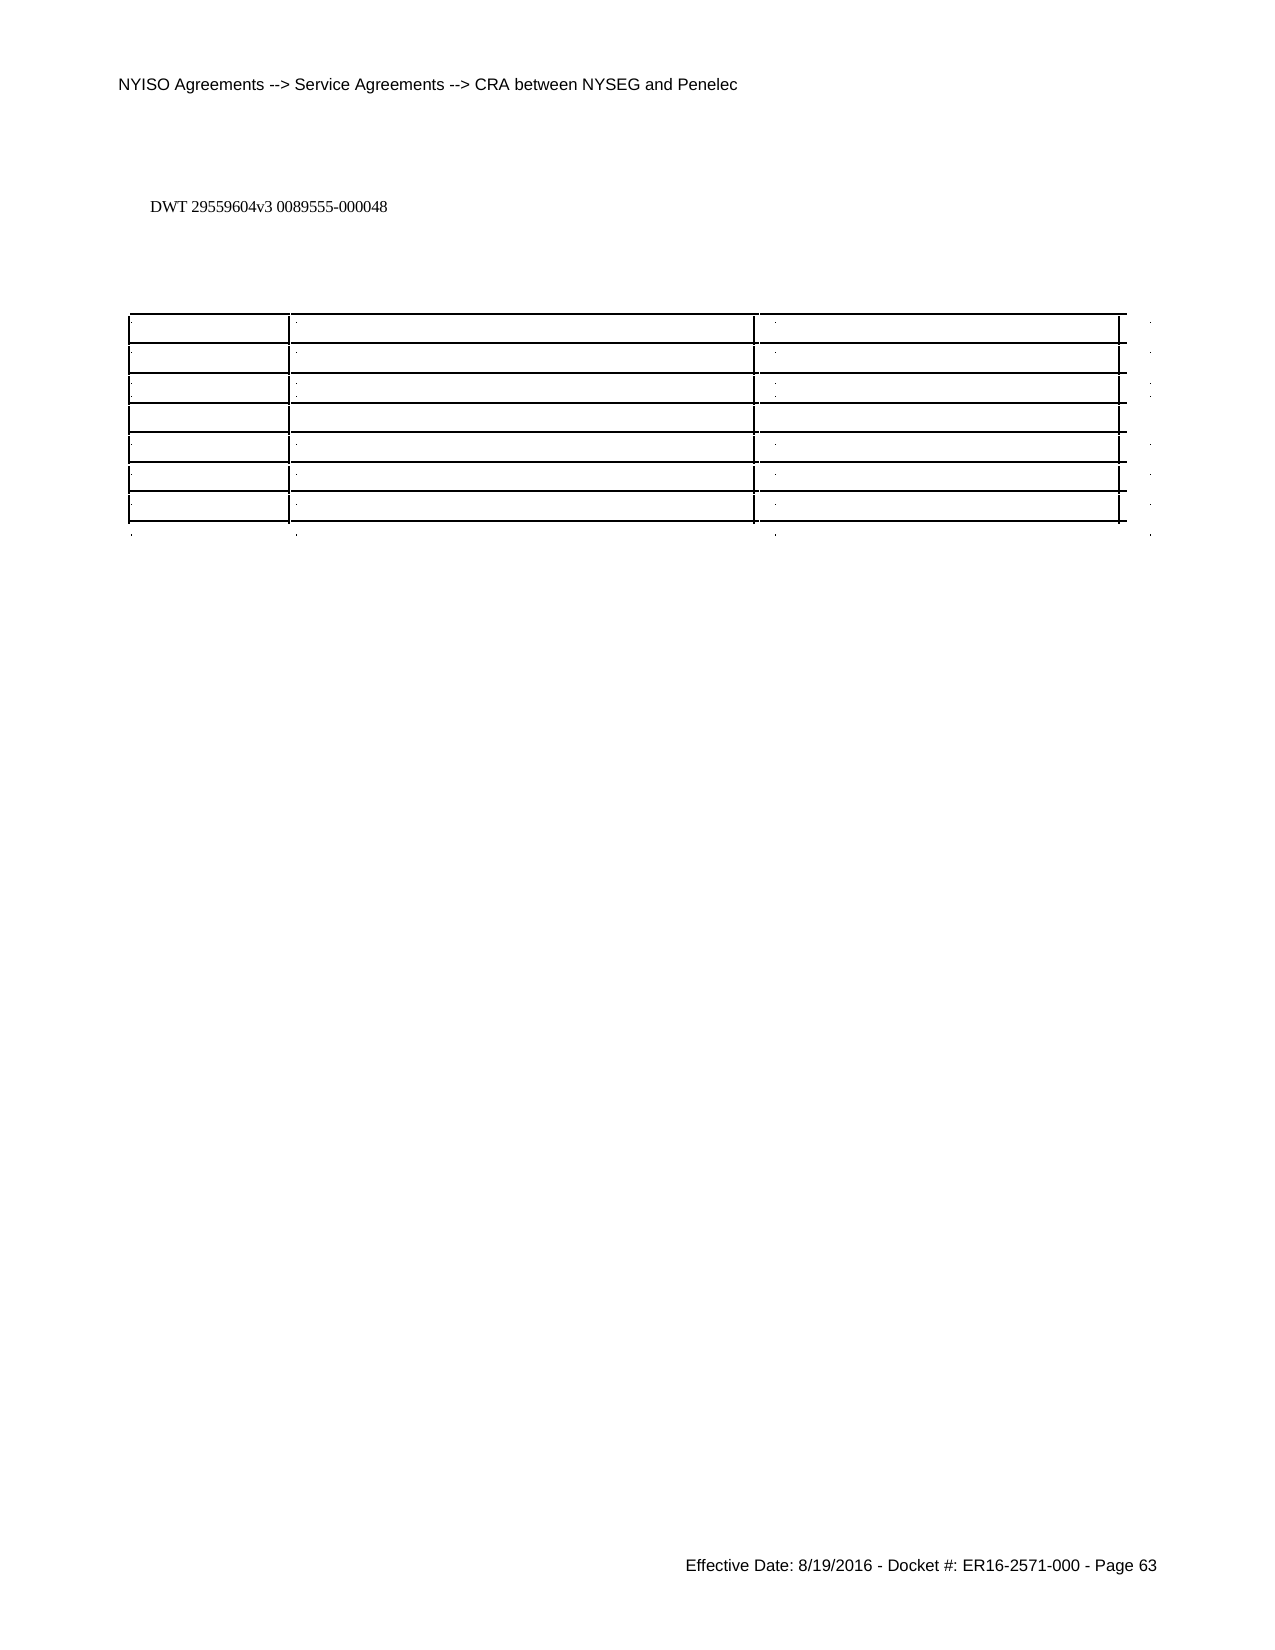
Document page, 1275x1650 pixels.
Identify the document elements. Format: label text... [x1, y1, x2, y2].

text DWT 29559604v3 0089555-000048 [150, 197, 1275, 216]
